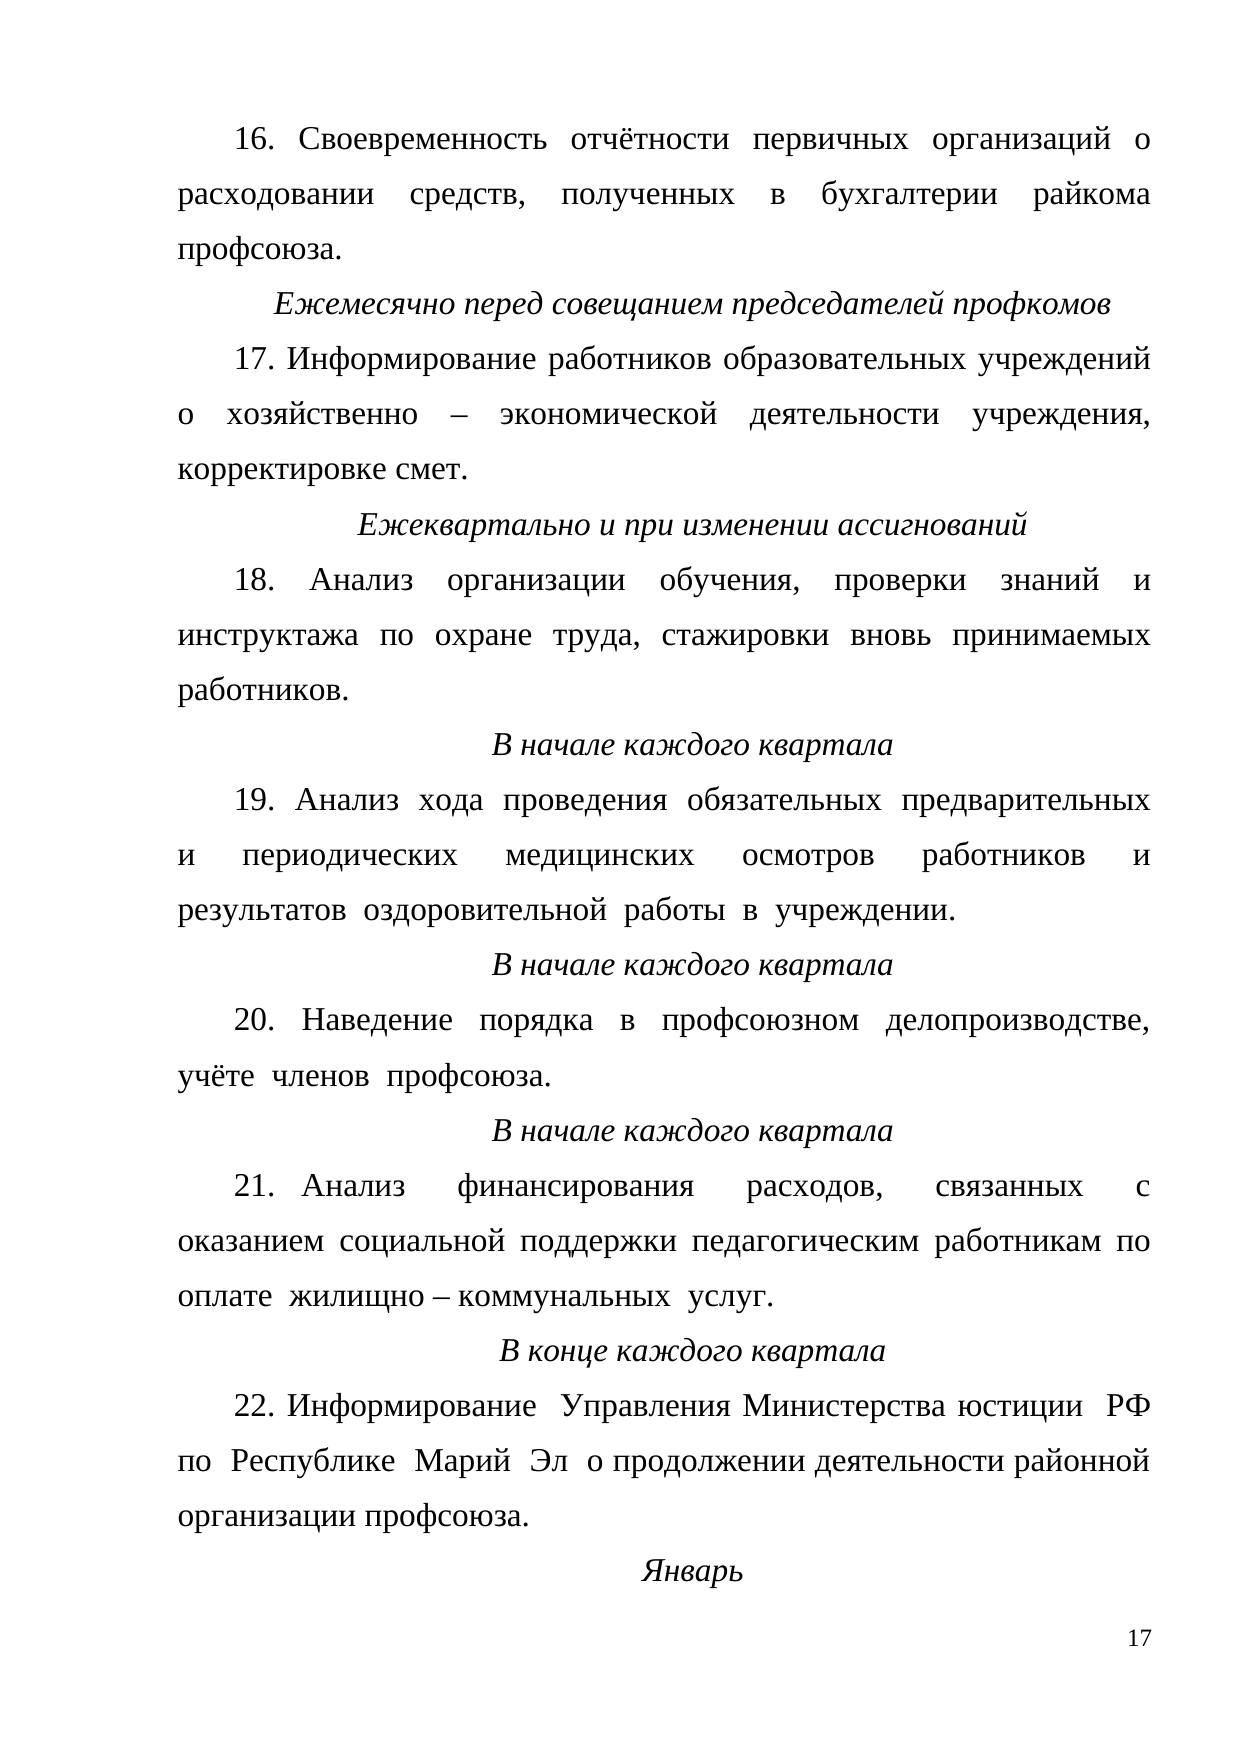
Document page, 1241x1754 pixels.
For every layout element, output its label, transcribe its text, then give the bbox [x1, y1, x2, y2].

text Январь [177, 1551, 1152, 1606]
text 16. Своевременность отчётности первичных организаций о расходовании средств, полученных в бухгалтерии райкома профсоюза. [177, 118, 1152, 283]
text 20. Наведение порядка в профсоюзном делопроизводстве, учёте членов профсоюза. [177, 1000, 1152, 1110]
text В начале каждого квартала [177, 724, 1152, 779]
text В начале каждого квартала [177, 1110, 1152, 1165]
text В начале каждого квартала [177, 945, 1152, 1000]
text Ежеквартально и при изменении ассигнований [177, 504, 1152, 559]
text 18. Анализ организации обучения, проверки знаний и инструктажа по охране труда, стажировки вновь принимаемых работников. [177, 559, 1152, 724]
text Ежемесячно перед совещанием председателей профкомов [177, 283, 1152, 338]
text 19. Анализ хода проведения обязательных предварительных и периодических медицинских осмотров работников и результатов оздоровительной работы в учреждении. [177, 779, 1152, 945]
text В конце каждого квартала [177, 1330, 1152, 1386]
text 21. Анализ финансирования расходов, связанных с оказанием социальной поддержки педагогическим работникам по оплате жилищно – коммунальных услуг. [177, 1165, 1152, 1330]
text 22. Информирование Управления Министерства юстиции РФ по Республике Марий Эл о продолжении деятельности районной организации профсоюза. [177, 1386, 1152, 1551]
text 17. Информирование работников образовательных учреждений о хозяйственно – экономической деятельности учреждения, корректировке смет. [177, 338, 1152, 504]
